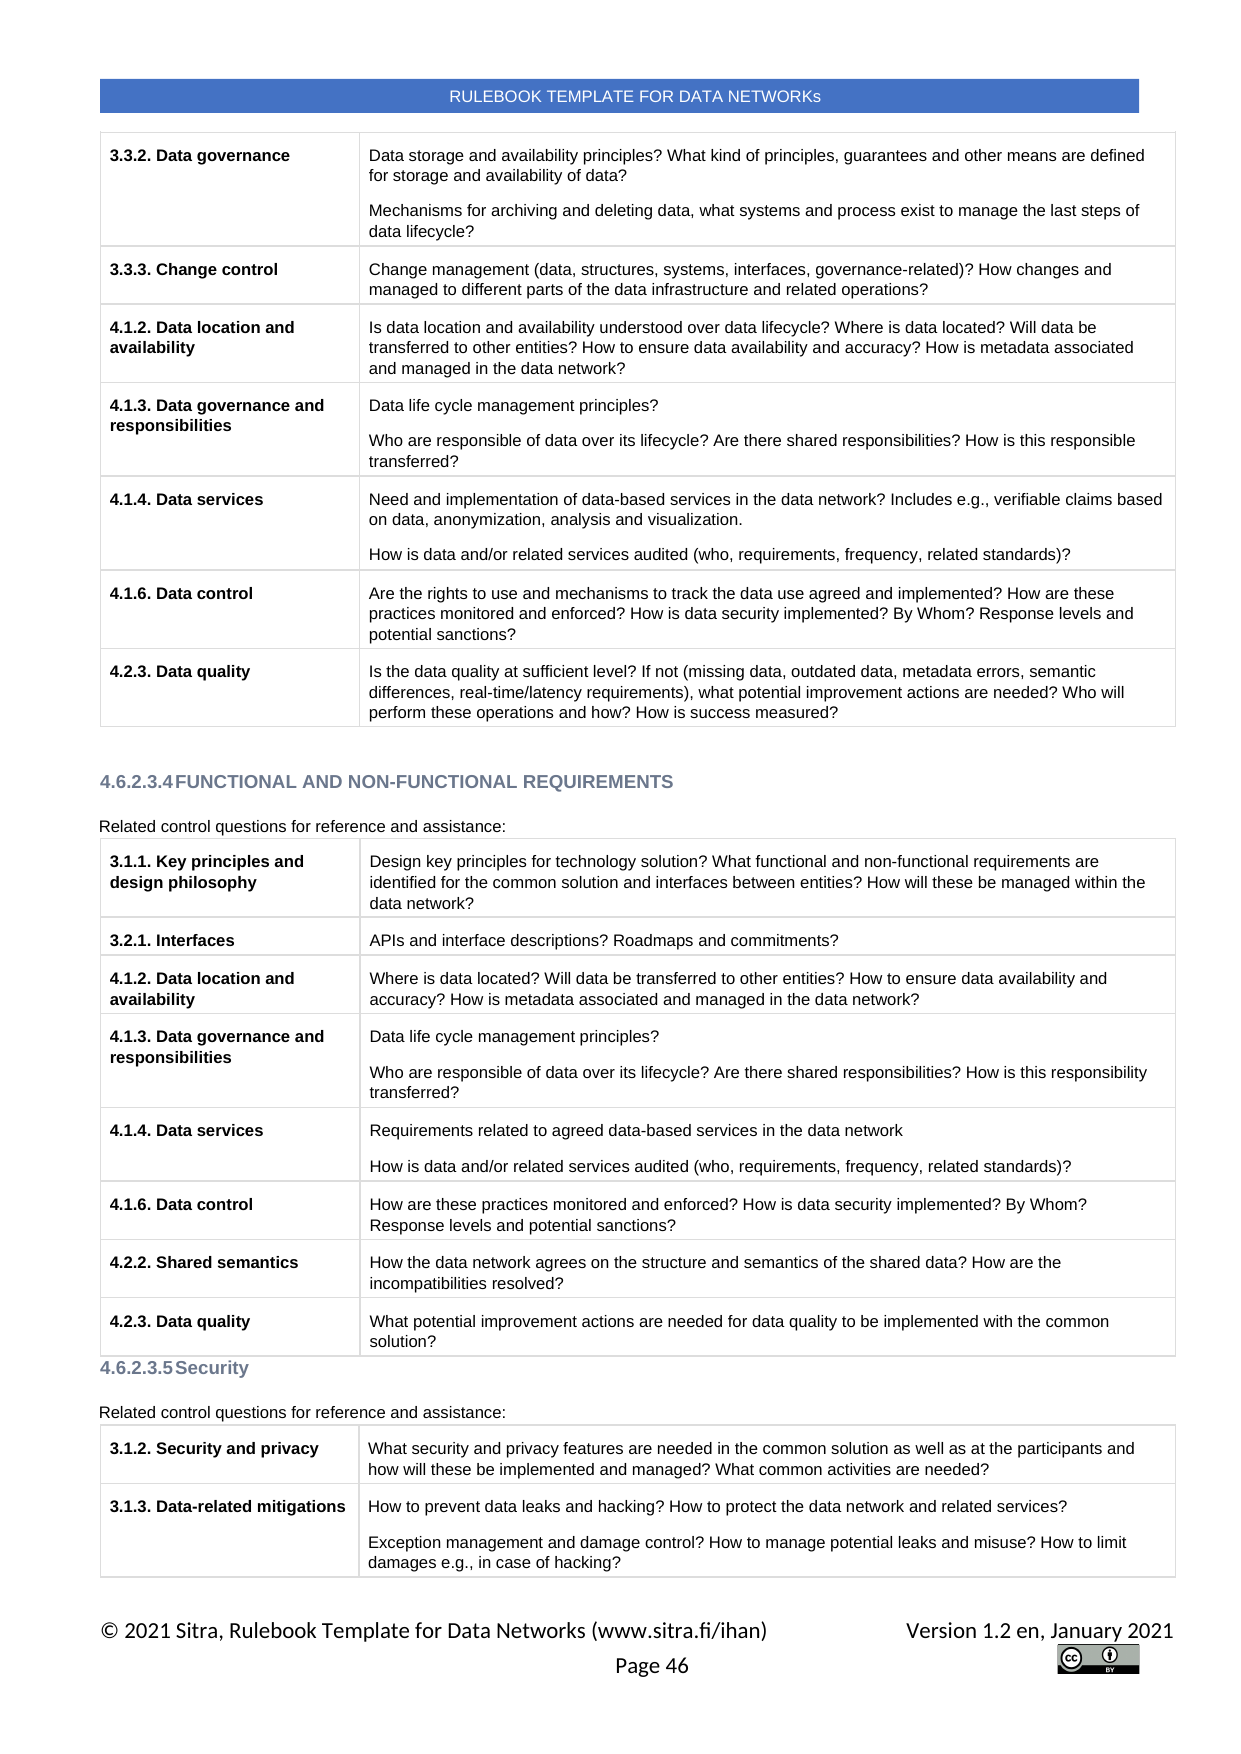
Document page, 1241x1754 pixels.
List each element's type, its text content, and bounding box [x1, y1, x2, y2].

table_cell 4.1.2. Data location and availability [101, 956, 359, 1012]
table_cell 4.1.4. Data services [101, 1108, 359, 1180]
table_cell APIs and interface descriptions? Roadmaps and commitments? [361, 918, 1175, 954]
table_cell 4.1.3. Data governance and responsibilities [101, 383, 359, 475]
table_cell Are the rights to use and mechanisms to track the data use agreed and implemented? How are these practices monitored and enforced? How is data security implemented? By Whom? Response levels and potential sanctions? [360, 571, 1175, 647]
table_cell How to prevent data leaks and hacking? How to protect the data network and related services? Exception management and damage control? How to manage potential leaks and misuse? How to limit damages e.g., in case of hacking? [360, 1484, 1175, 1576]
text Related control questions for reference and assistance: [98, 817, 1138, 836]
table_cell 3.3.3. Change control [101, 247, 359, 303]
table_cell 4.2.3. Data quality [101, 1298, 359, 1355]
table_cell 4.1.4. Data services [101, 477, 359, 569]
table_cell 4.2.3. Data quality [101, 649, 359, 726]
picture [1057, 1644, 1140, 1674]
table_cell What potential improvement actions are needed for data quality to be implemented with the common solution? [361, 1298, 1175, 1355]
table_cell 4.1.6. Data control [101, 1182, 359, 1239]
table_header 3.1.2. Security and privacy [101, 1426, 358, 1482]
table_cell Data life cycle management principles? Who are responsible of data over its lifecycle? Are there shared responsibilities? How is this responsible transferred? [360, 383, 1175, 475]
table_cell 3.2.1. Interfaces [101, 918, 359, 954]
table_header Design key principles for technology solution? What functional and non-functional requirements are identified for the common solution and interfaces between entities? How will these be managed within the data network? [361, 839, 1175, 916]
table_cell Requirements related to agreed data-based services in the data network How is data and/or related services audited (who, requirements, frequency, related standards)? [361, 1108, 1175, 1180]
table_cell 3.3.2. Data governance [101, 133, 359, 245]
subtitle FUNCTIONAL AND NON-FUNCTIONAL REQUIREMENTS [100, 770, 1139, 792]
table_cell Is data location and availability understood over data lifecycle? Where is data located? Will data be transferred to other entities? How to ensure data availability and accuracy? How is metadata associated and managed in the data network? [360, 305, 1175, 381]
table_cell 4.1.3. Data governance and responsibilities [101, 1014, 359, 1106]
table_cell 3.1.3. Data-related mitigations [101, 1484, 358, 1576]
table_cell Data life cycle management principles? Who are responsible of data over its lifecycle? Are there shared responsibilities? How is this responsibility transferred? [361, 1014, 1175, 1106]
table_cell Is the data quality at sufficient level? If not (missing data, outdated data, metadata errors, semantic differences, real-time/latency requirements), what potential improvement actions are needed? Who will perform these operations and how? How is success measured? [360, 649, 1175, 726]
table_cell Change management (data, structures, systems, interfaces, governance-related)? How changes and managed to different parts of the data infrastructure and related operations? [360, 247, 1175, 303]
table_cell Data storage and availability principles? What kind of principles, guarantees and other means are defined for storage and availability of data? Mechanisms for archiving and deleting data, what systems and process exist to manage the last steps of data lifecycle? [360, 133, 1175, 245]
table_header 3.1.1. Key principles and design philosophy [101, 839, 359, 916]
table_cell How the data network agrees on the structure and semantics of the shared data? How are the incompatibilities resolved? [361, 1240, 1175, 1297]
table_header What security and privacy features are needed in the common solution as well as at the participants and how will these be implemented and managed? What common activities are needed? [360, 1426, 1175, 1482]
table_cell 4.2.2. Shared semantics [101, 1240, 359, 1297]
table_cell 4.1.2. Data location and availability [101, 305, 359, 381]
table_cell Need and implementation of data-based services in the data network? Includes e.g., verifiable claims based on data, anonymization, analysis and visualization. How is data and/or related services audited (who, requirements, frequency, related standards)? [360, 477, 1175, 569]
table_cell How are these practices monitored and enforced? How is data security implemented? By Whom? Response levels and potential sanctions? [361, 1182, 1175, 1239]
subtitle Security [100, 1357, 1139, 1378]
table_cell 4.1.6. Data control [101, 571, 359, 647]
table_cell Where is data located? Will data be transferred to other entities? How to ensure data availability and accuracy? How is metadata associated and managed in the data network? [361, 956, 1175, 1012]
text Related control questions for reference and assistance: [98, 1403, 1138, 1422]
